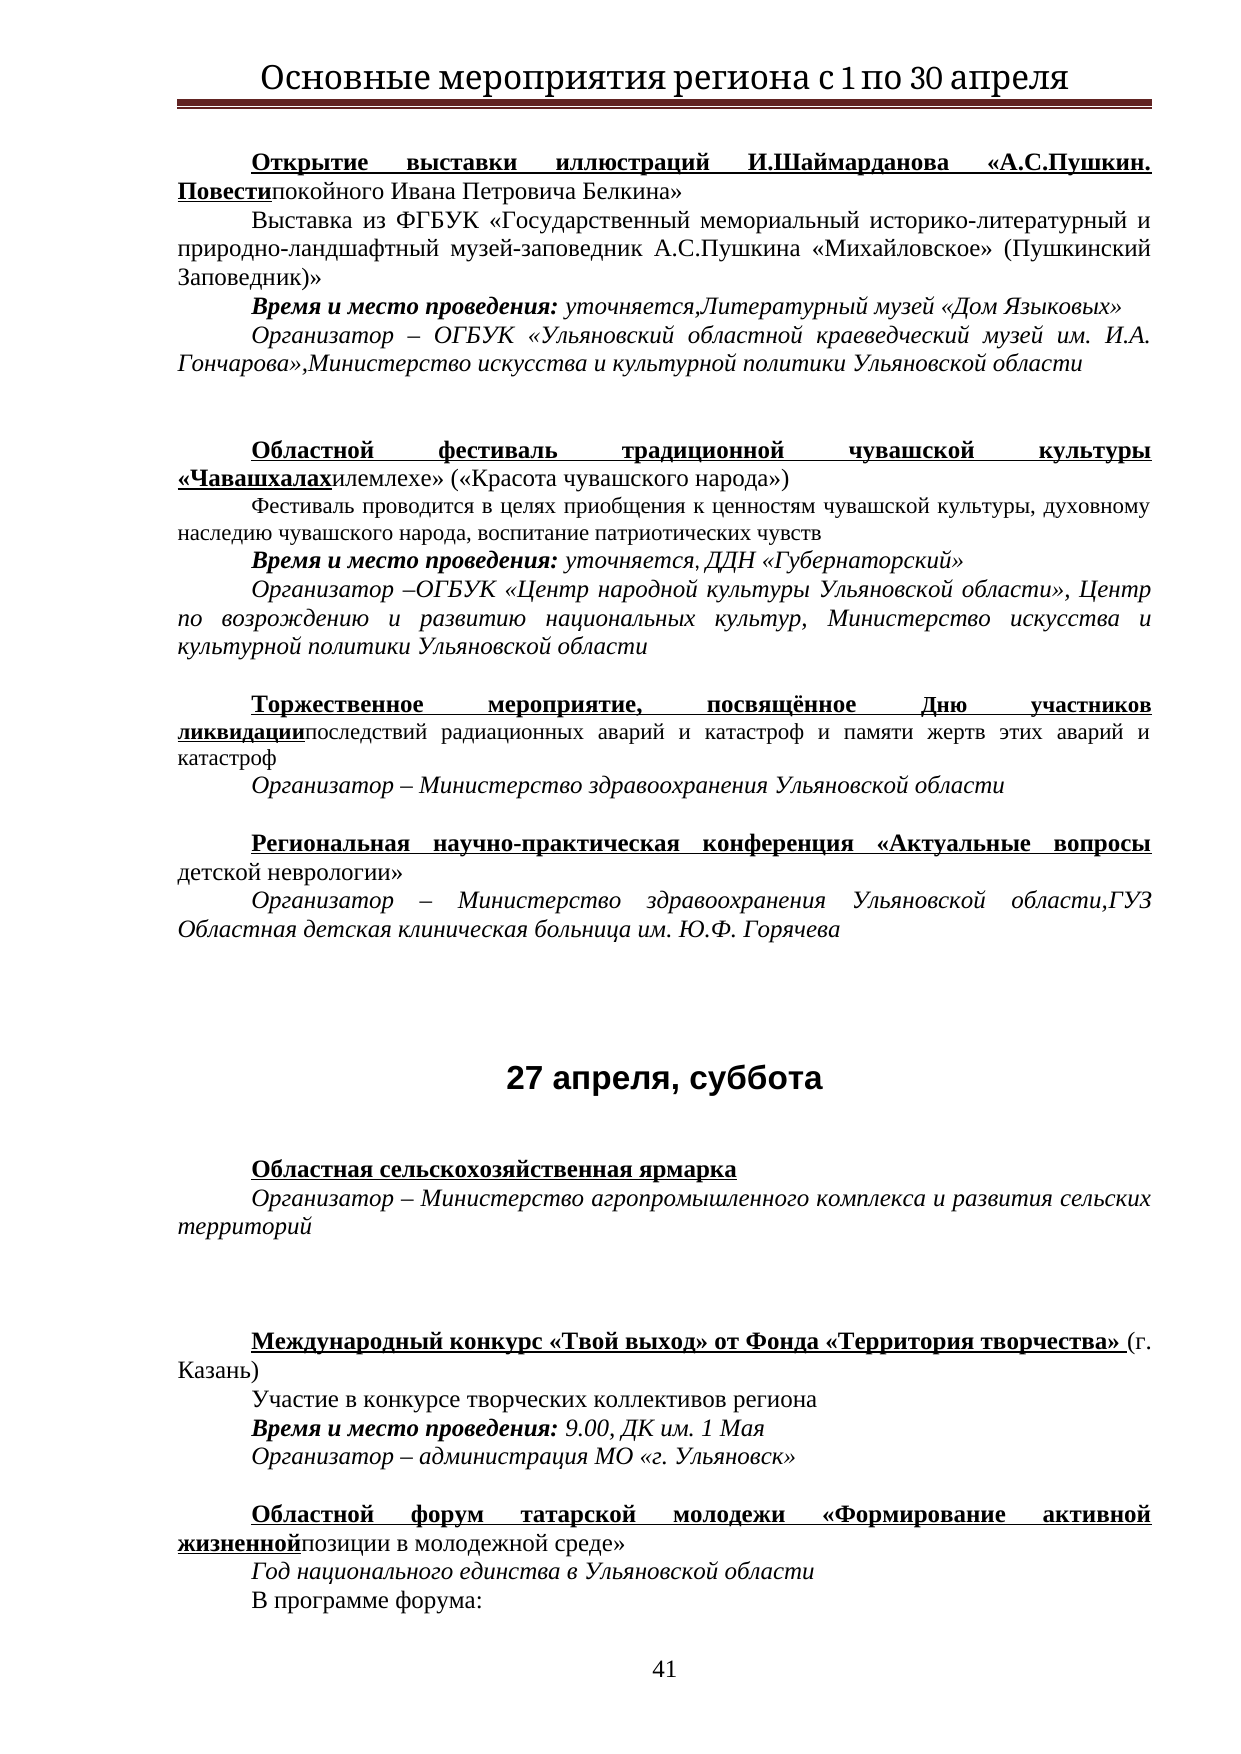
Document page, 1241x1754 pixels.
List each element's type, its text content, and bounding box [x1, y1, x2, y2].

text Торжественное мероприятие, посвящённое Дню участников ликвидациипоследствий радиационных аварий и катастроф и памяти жертв этих аварий и катастроф [177, 689, 1152, 770]
text Организатор – Министерство агропромышленного комплекса и развития сельских территорий [177, 1183, 1152, 1240]
text Региональная научно-практическая конференция «Актуальные вопросы детской неврологии» [177, 828, 1152, 885]
text Организатор –ОГБУК «Центр народной культуры Ульяновской области», Центр по возрождению и развитию национальных культур, Министерство искусства и культурной политики Ульяновской области [177, 574, 1152, 660]
text Участие в конкурсе творческих коллективов региона [177, 1384, 1152, 1413]
text Областная сельскохозяйственная ярмарка [177, 1154, 1152, 1183]
text Выставка из ФГБУК «Государственный мемориальный историко-литературный и природно-ландшафтный музей-заповедник А.С.Пушкина «Михайловское» (Пушкинский Заповедник)» [177, 205, 1152, 291]
text Время и место проведения: уточняется, ДДН «Губернаторский» [177, 545, 1152, 574]
text Областной форум татарской молодежи «Формирование активной жизненнойпозиции в молодежной среде» [177, 1499, 1152, 1556]
text Год национального единства в Ульяновской области [177, 1556, 1152, 1585]
text Организатор – Министерство здравоохранения Ульяновской области [177, 770, 1152, 799]
text Время и место проведения: 9.00, ДК им. 1 Мая [177, 1413, 1152, 1441]
text Областной фестиваль традиционной чувашской культуры «Чавашхалахилемлехе» («Красота чувашского народа») [177, 435, 1152, 492]
text Время и место проведения: уточняется,Литературный музей «Дом Языковых» [177, 291, 1152, 320]
text Международный конкурс «Твой выход» от Фонда «Территория творчества» (г. Казань) [177, 1326, 1152, 1384]
text Организатор – Министерство здравоохранения Ульяновской области,ГУЗ Областная детская клиническая больница им. Ю.Ф. Горячева [177, 885, 1152, 943]
text 27 апреля, суббота [177, 1058, 1152, 1096]
text Организатор – администрация МО «г. Ульяновск» [177, 1441, 1152, 1470]
text В программе форума: [177, 1585, 1152, 1614]
text Фестиваль проводится в целях приобщения к ценностям чувашской культуры, духовному наследию чувашского народа, воспитание патриотических чувств [177, 492, 1152, 545]
text Организатор – ОГБУК «Ульяновский областной краеведческий музей им. И.А. Гончарова»,Министерство искусства и культурной политики Ульяновской области [177, 320, 1152, 377]
text Открытие выставки иллюстраций И.Шаймарданова «А.С.Пушкин. Повестипокойного Ивана Петровича Белкина» [177, 147, 1152, 205]
